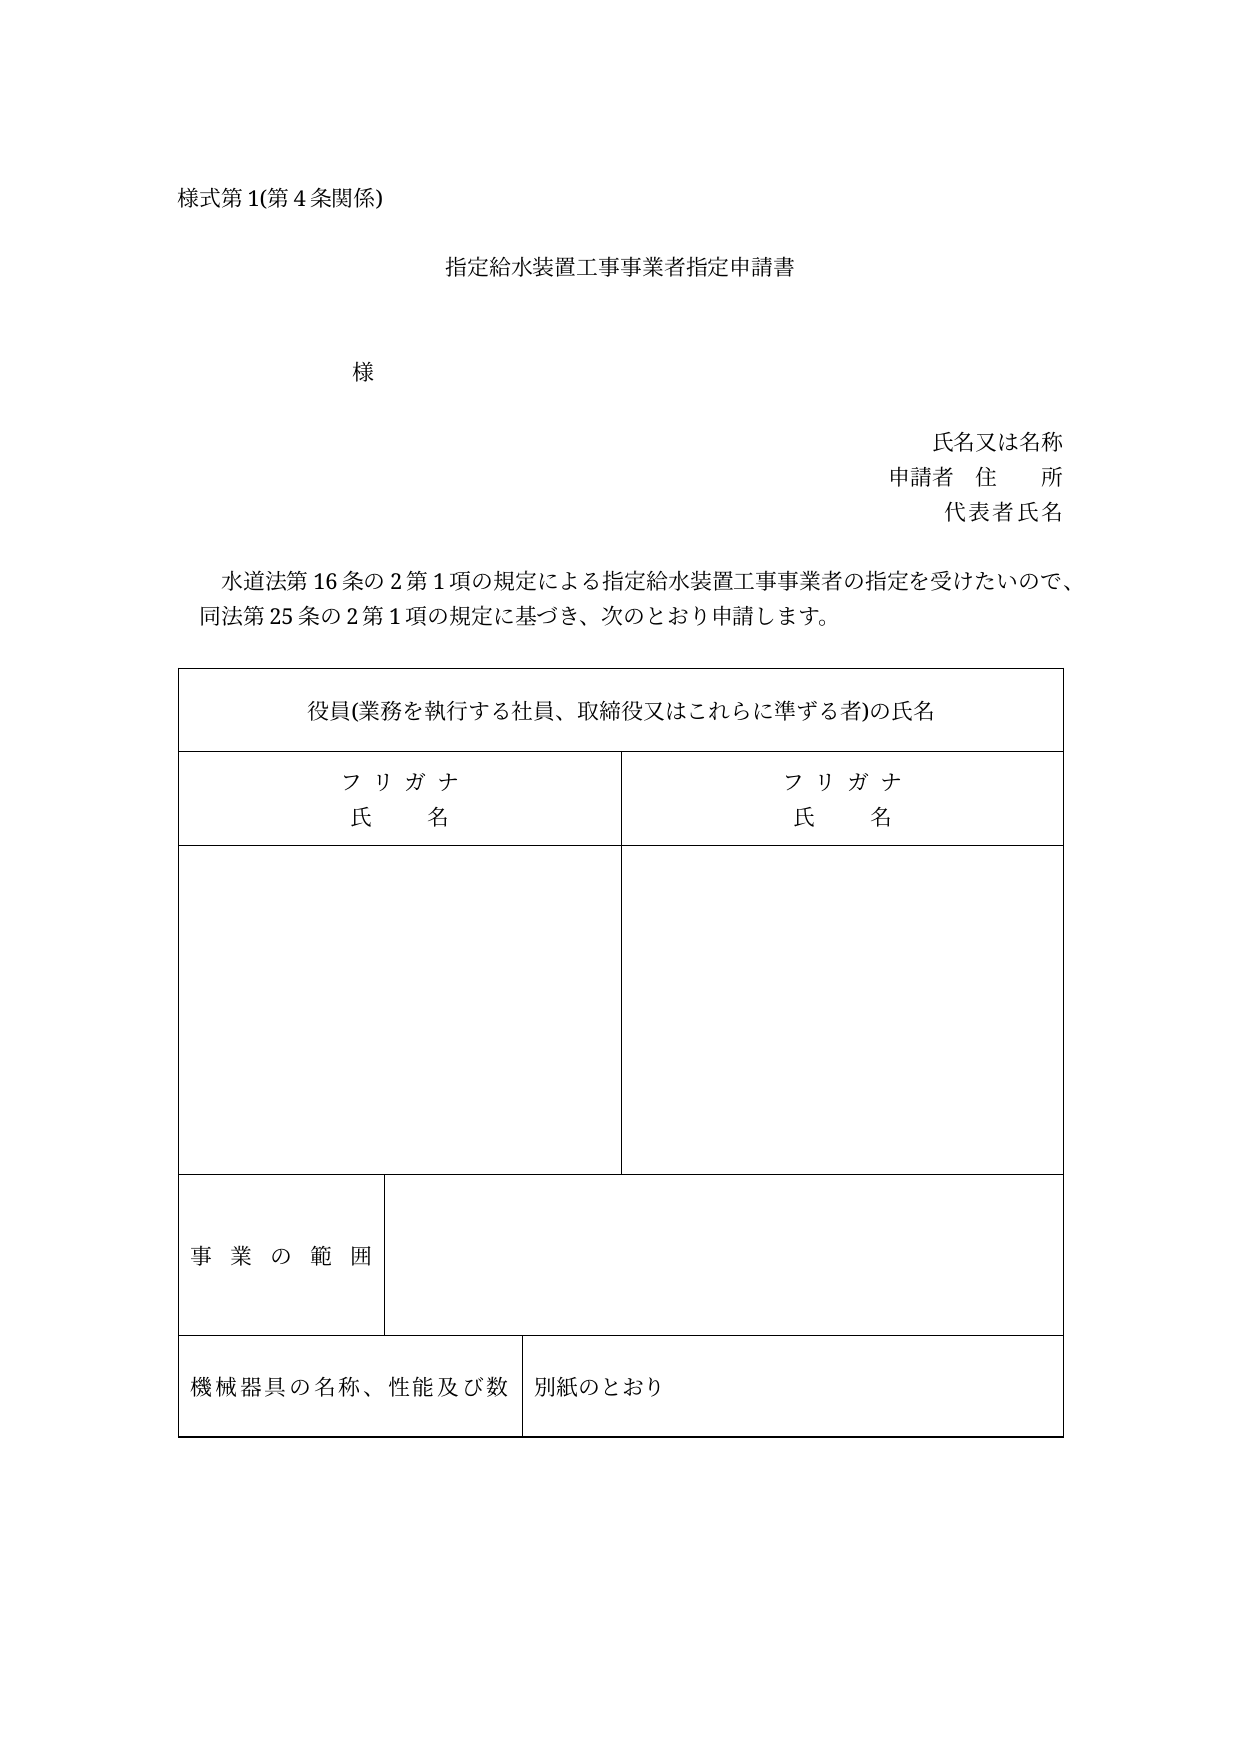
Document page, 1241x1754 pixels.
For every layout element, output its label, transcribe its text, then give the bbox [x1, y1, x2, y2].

table_cell [622, 846, 1063, 1174]
text 代表者氏名 [177, 493, 1063, 528]
table_cell フリガナ 氏名 [179, 752, 621, 845]
table_cell 事業の範囲 [179, 1175, 384, 1335]
text 様式第1(第4条関係) [177, 179, 1063, 214]
table_cell [179, 846, 621, 1174]
table_cell [385, 1175, 1063, 1335]
table_cell 機械器具の名称、性能及び数 [179, 1336, 522, 1436]
text 指定給水装置工事事業者指定申請書 [177, 249, 1063, 284]
text 氏名又は名称 [177, 423, 1063, 458]
text 申請者 住所 [177, 458, 1063, 493]
table_header 役員(業務を執行する社員、取締役又はこれらに準ずる者)の氏名 [179, 669, 1063, 751]
table_cell 別紙のとおり [523, 1336, 1063, 1436]
text 水道法第16条の2第1項の規定による指定給水装置工事事業者の指定を受けたいので、同法第25条の2第1項の規定に基づき、次のとおり申請します。 [177, 563, 1063, 633]
table_cell フリガナ 氏名 [622, 752, 1063, 845]
text 様 [177, 353, 1063, 388]
